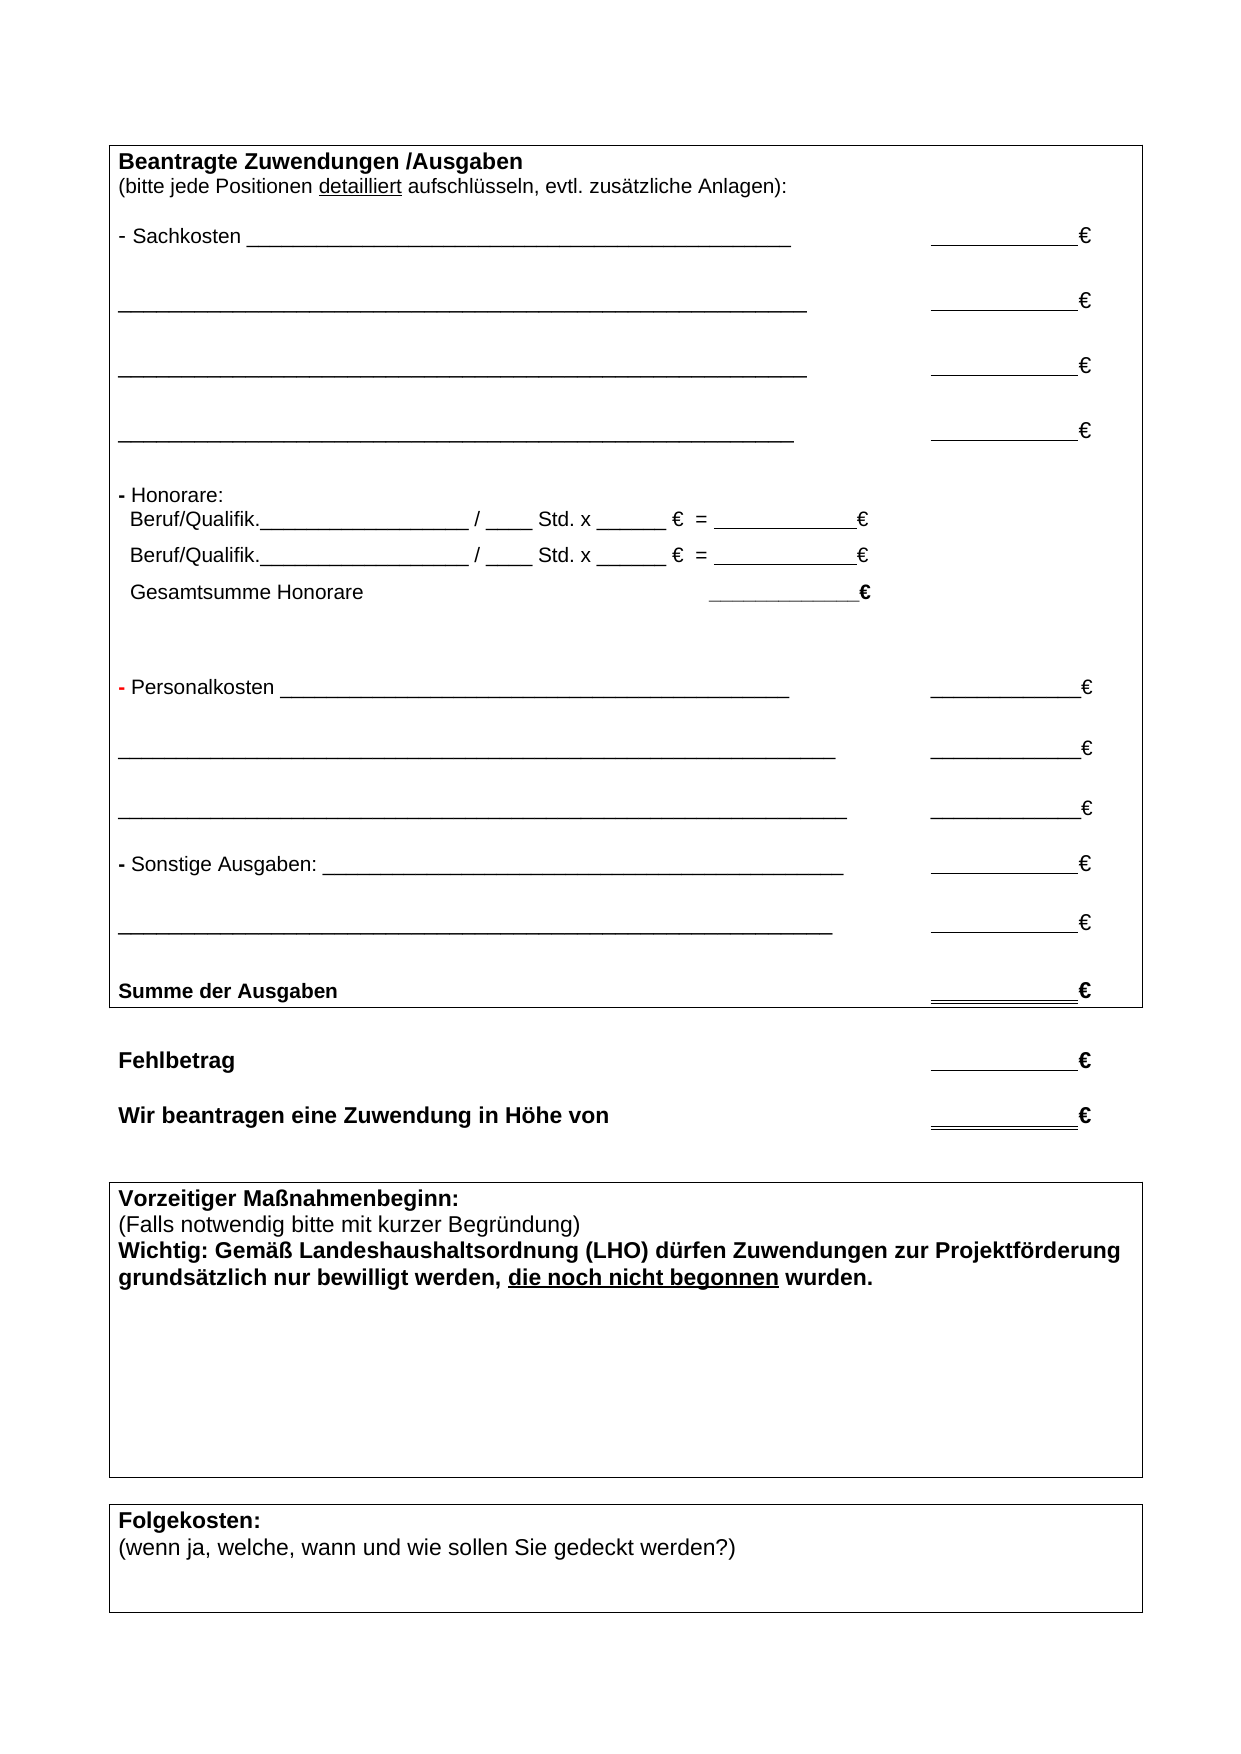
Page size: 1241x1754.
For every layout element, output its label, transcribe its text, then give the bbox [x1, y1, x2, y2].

text ______________________________________________________________ _____________€ [110, 732, 1142, 759]
text - Honorare: Beruf/Qualifik.__________________ / ____ Std. x ______ € = € [110, 453, 1142, 531]
text ______________________________________________________ € [110, 323, 1142, 379]
text Beantragte Zuwendungen /Ausgaben (bitte jede Positionen detailliert aufschlüsseln, evtl. zusätzliche Anlagen): - Sachkosten _______________________________________________ € [110, 146, 1142, 248]
text Vorzeitiger Maßnahmenbeginn: [110, 1183, 1142, 1211]
text Wichtig: Gemäß Landeshaushaltsordnung (LHO) dürfen Zuwendungen zur Projektförderung grundsätzlich nur bewilligt werden, die noch nicht begonnen wurden. [118, 1237, 1134, 1290]
text ______________________________________________________ € [110, 258, 1142, 313]
text ________________________________________________________ € [110, 879, 1142, 935]
text Gesamtsumme Honorare _____________€ [110, 576, 1142, 603]
text Fehlbetrag € [118, 1047, 1134, 1102]
text (wenn ja, welche, wann und wie sollen Sie gedeckt werden?) [118, 1533, 1134, 1560]
text _____________________________________________________ € [110, 388, 1142, 444]
text (Falls notwendig bitte mit kurzer Begründung) [118, 1211, 1134, 1237]
text _______________________________________________________________ _____________€ [110, 793, 1142, 820]
text Summe der Ausgaben € [110, 945, 1142, 1007]
text - Sonstige Ausgaben: _____________________________________________ € [110, 823, 1142, 876]
text Folgekosten: [110, 1505, 1142, 1533]
text Wir beantragen eine Zuwendung in Höhe von € [118, 1102, 1134, 1129]
text - Personalkosten ____________________________________________ _____________€ [110, 672, 1142, 699]
text Beruf/Qualifik.__________________ / ____ Std. x ______ € = € [110, 540, 1142, 567]
